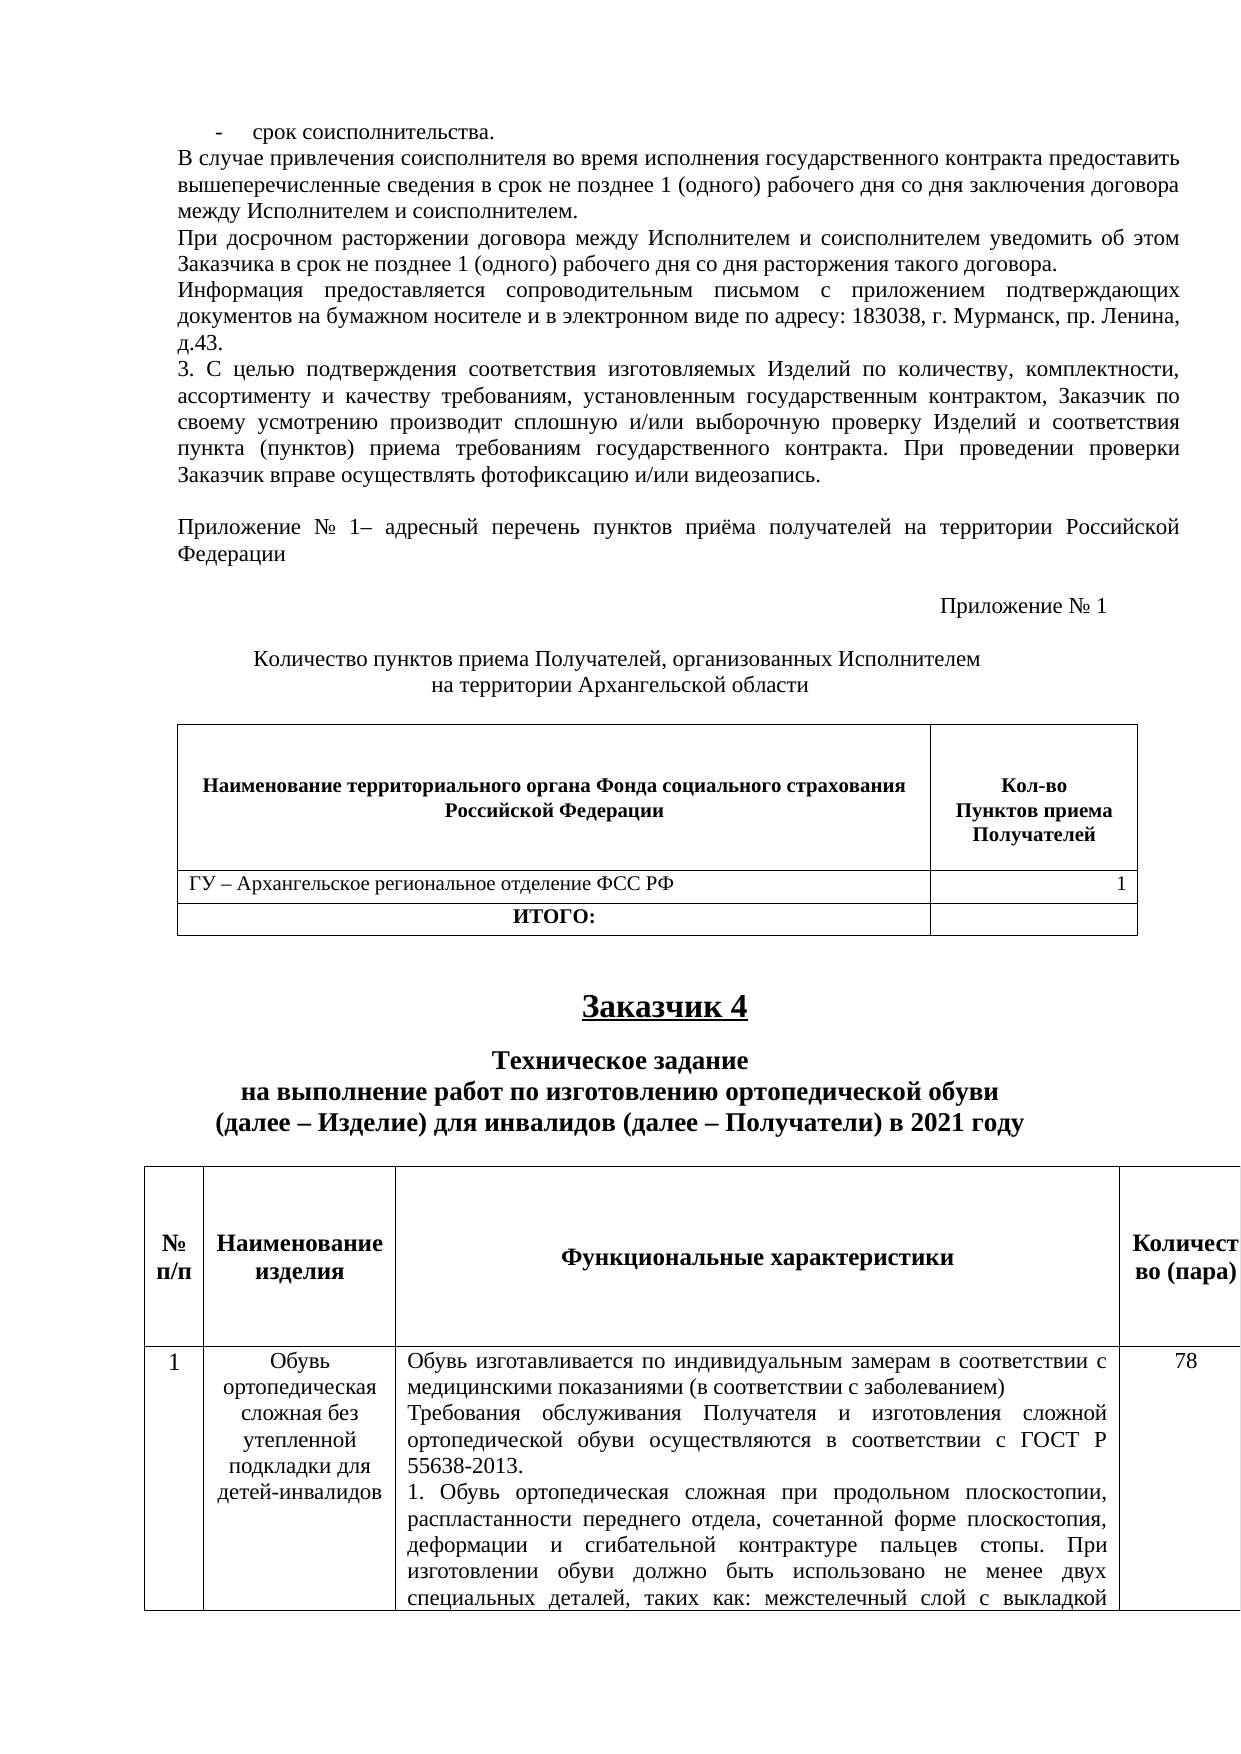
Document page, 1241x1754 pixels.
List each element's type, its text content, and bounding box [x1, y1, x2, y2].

table_header Кол-во Пунктов приема Получателей [931, 725, 1137, 870]
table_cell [396, 1347, 1119, 1610]
table_header №п/п [145, 1167, 203, 1346]
text (далее – Изделие) для инвалидов (далее – Получатели) в 2021 году [59, 1106, 1181, 1137]
text Информация предоставляется сопроводительным письмом с приложением подтверждающих документов на бумажном носителе и в электронном виде по адресу: 183038, г. Мурманск, пр. Ленина, д.43. [177, 276, 1181, 355]
table_cell 1 [145, 1347, 203, 1610]
text В случае привлечения соисполнителя во время исполнения государственного контракта предоставить вышеперечисленные сведения в срок не позднее 1 (одного) рабочего дня со дня заключения договора между Исполнителем и соисполнителем. [177, 144, 1181, 223]
table_header Наименование территориального органа Фонда социального страхования Российской Федерации [178, 725, 930, 870]
table_header Количество (пара) [1120, 1167, 1240, 1346]
text При досрочном расторжении договора между Исполнителем и соисполнителем уведомить об этом Заказчика в срок не позднее 1 (одного) рабочего дня со дня расторжения такого договора. [177, 223, 1181, 276]
text Приложение № 1 [59, 592, 1107, 619]
text на выполнение работ по изготовлению ортопедической обуви [59, 1075, 1181, 1106]
text 3. С целью подтверждения соответствия изготовляемых Изделий по количеству, комплектности, ассортименту и качеству требованиям, установленным государственным контрактом, Заказчик по своему усмотрению производит сплошную и/или выборочную проверку Изделий и соответствия пункта (пунктов) приема требованиям государственного контракта. При проведении проверки Заказчик вправе осуществлять фотофиксацию и/или видеозапись. [177, 355, 1181, 487]
text Количество пунктов приема Получателей, организованных Исполнителем на территории Архангельской области [59, 645, 1181, 698]
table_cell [204, 1347, 395, 1610]
table_header Наименование изделия [204, 1167, 395, 1346]
table_cell 78 [1120, 1347, 1240, 1610]
text Приложение № 1– адресный перечень пунктов приёма получателей на территории Российской Федерации [177, 513, 1181, 566]
table_cell [931, 904, 1137, 935]
table_cell 1 [931, 871, 1137, 902]
table_cell ИТОГО: [178, 904, 930, 935]
text Техническое задание [59, 1044, 1181, 1075]
table_header Функциональные характеристики [396, 1167, 1119, 1346]
text Заказчик 4 [177, 986, 1152, 1024]
list срок соисполнительства. [215, 118, 1181, 144]
table_cell ГУ – Архангельское региональное отделение ФСС РФ [178, 871, 930, 902]
